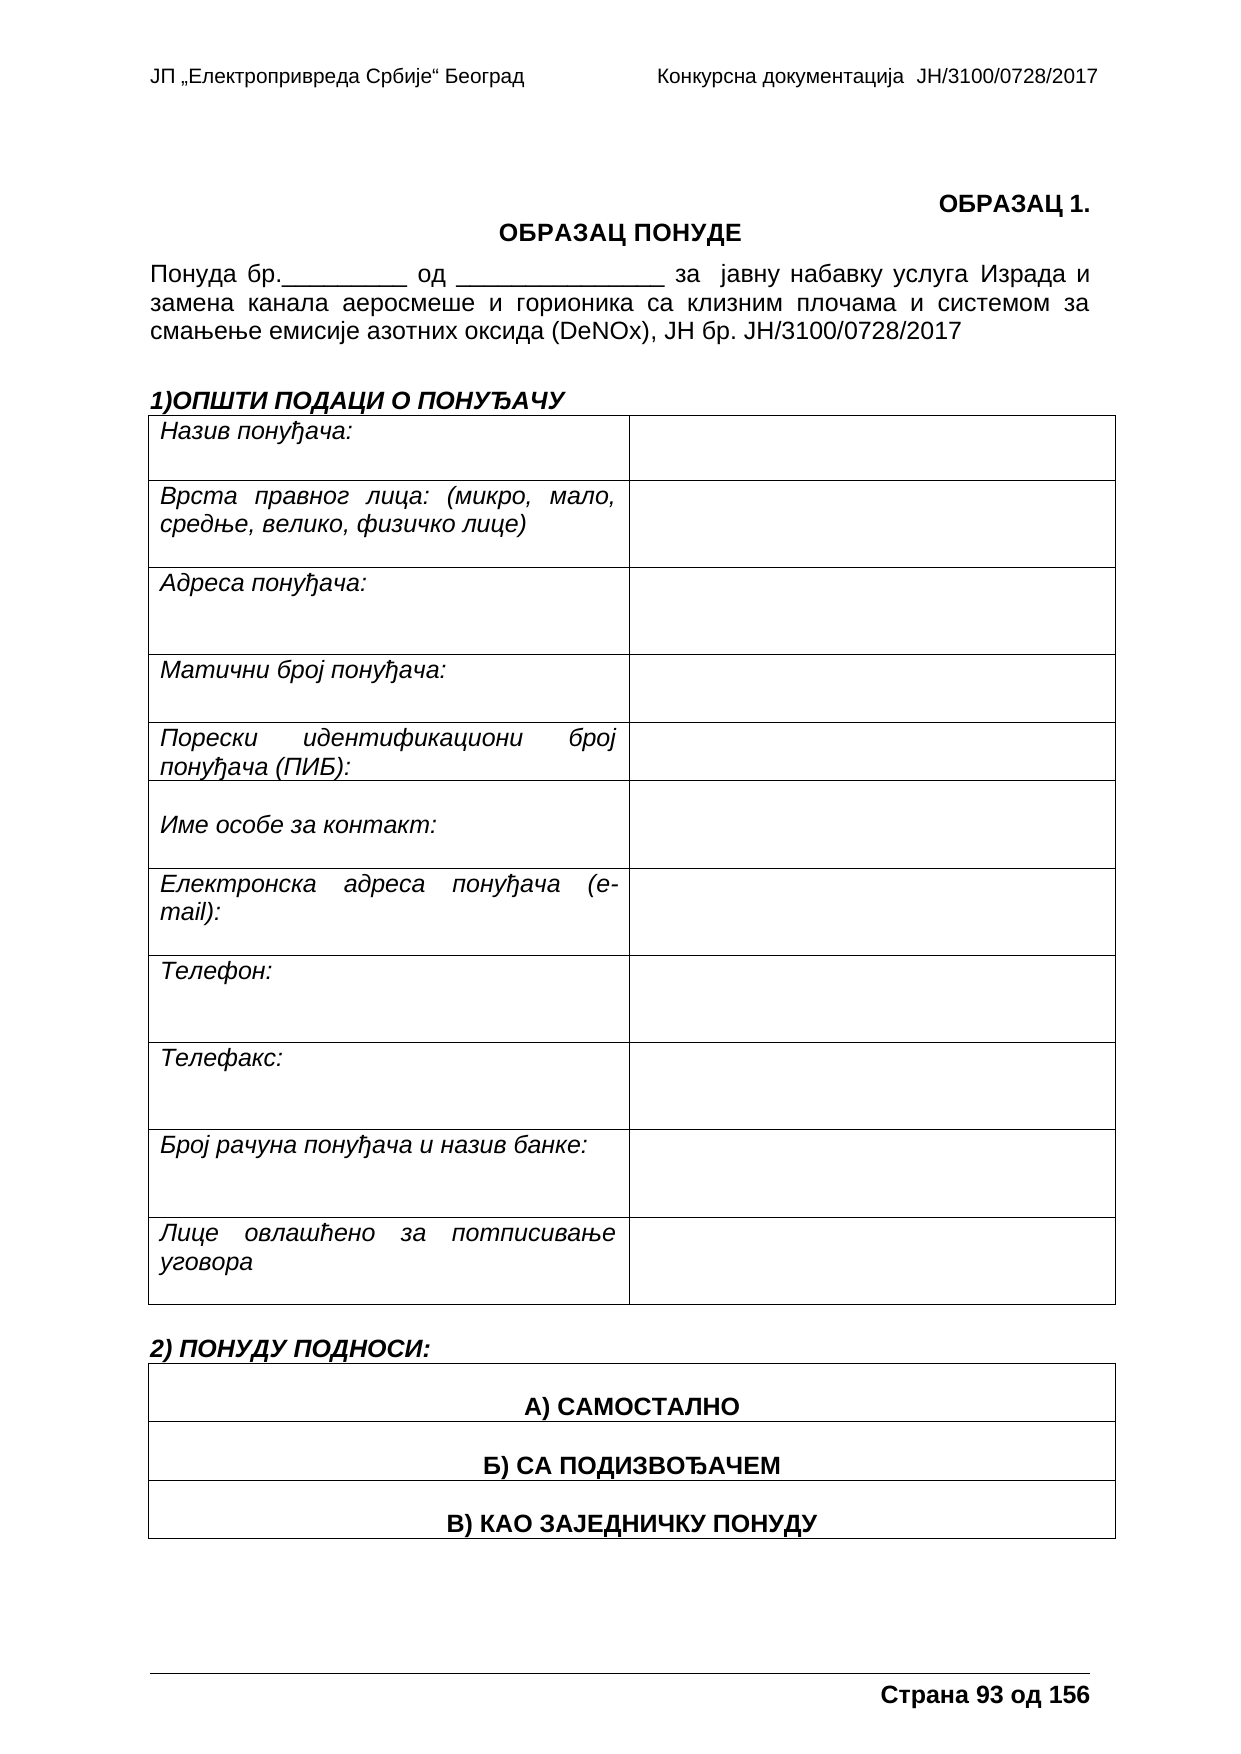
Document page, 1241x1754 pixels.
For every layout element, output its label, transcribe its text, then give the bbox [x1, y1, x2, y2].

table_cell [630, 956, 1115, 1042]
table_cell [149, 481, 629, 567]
text 2) ПОНУДУ ПОДНОСИ: [150, 1334, 1090, 1362]
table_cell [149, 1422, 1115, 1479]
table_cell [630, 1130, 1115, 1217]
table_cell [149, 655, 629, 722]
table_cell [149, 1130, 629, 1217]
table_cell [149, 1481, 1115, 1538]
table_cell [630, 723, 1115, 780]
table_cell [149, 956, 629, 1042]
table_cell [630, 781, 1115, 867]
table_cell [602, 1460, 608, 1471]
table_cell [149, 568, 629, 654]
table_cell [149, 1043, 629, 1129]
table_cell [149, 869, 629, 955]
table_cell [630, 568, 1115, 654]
text ОБРАЗАЦ 1. [150, 189, 1090, 218]
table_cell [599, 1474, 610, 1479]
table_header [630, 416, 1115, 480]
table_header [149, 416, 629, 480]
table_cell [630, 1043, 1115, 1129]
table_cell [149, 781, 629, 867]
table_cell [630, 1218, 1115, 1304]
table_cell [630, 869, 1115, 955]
text ОБРАЗАЦ ПОНУДЕ [150, 218, 1090, 246]
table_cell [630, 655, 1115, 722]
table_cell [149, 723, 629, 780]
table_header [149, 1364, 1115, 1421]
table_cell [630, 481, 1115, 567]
text 1)ОПШТИ ПОДАЦИ О ПОНУЂАЧУ [150, 386, 1090, 415]
text Понуда бр._________ од _______________ за јавну набавку услуга Израда и замена канала аеросмеше и горионика са клизним плочама и системом за смањење емисије азотних оксида (DеNОx), ЈН бр. ЈН/3100/0728/2017 [150, 259, 1090, 345]
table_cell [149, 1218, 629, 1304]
